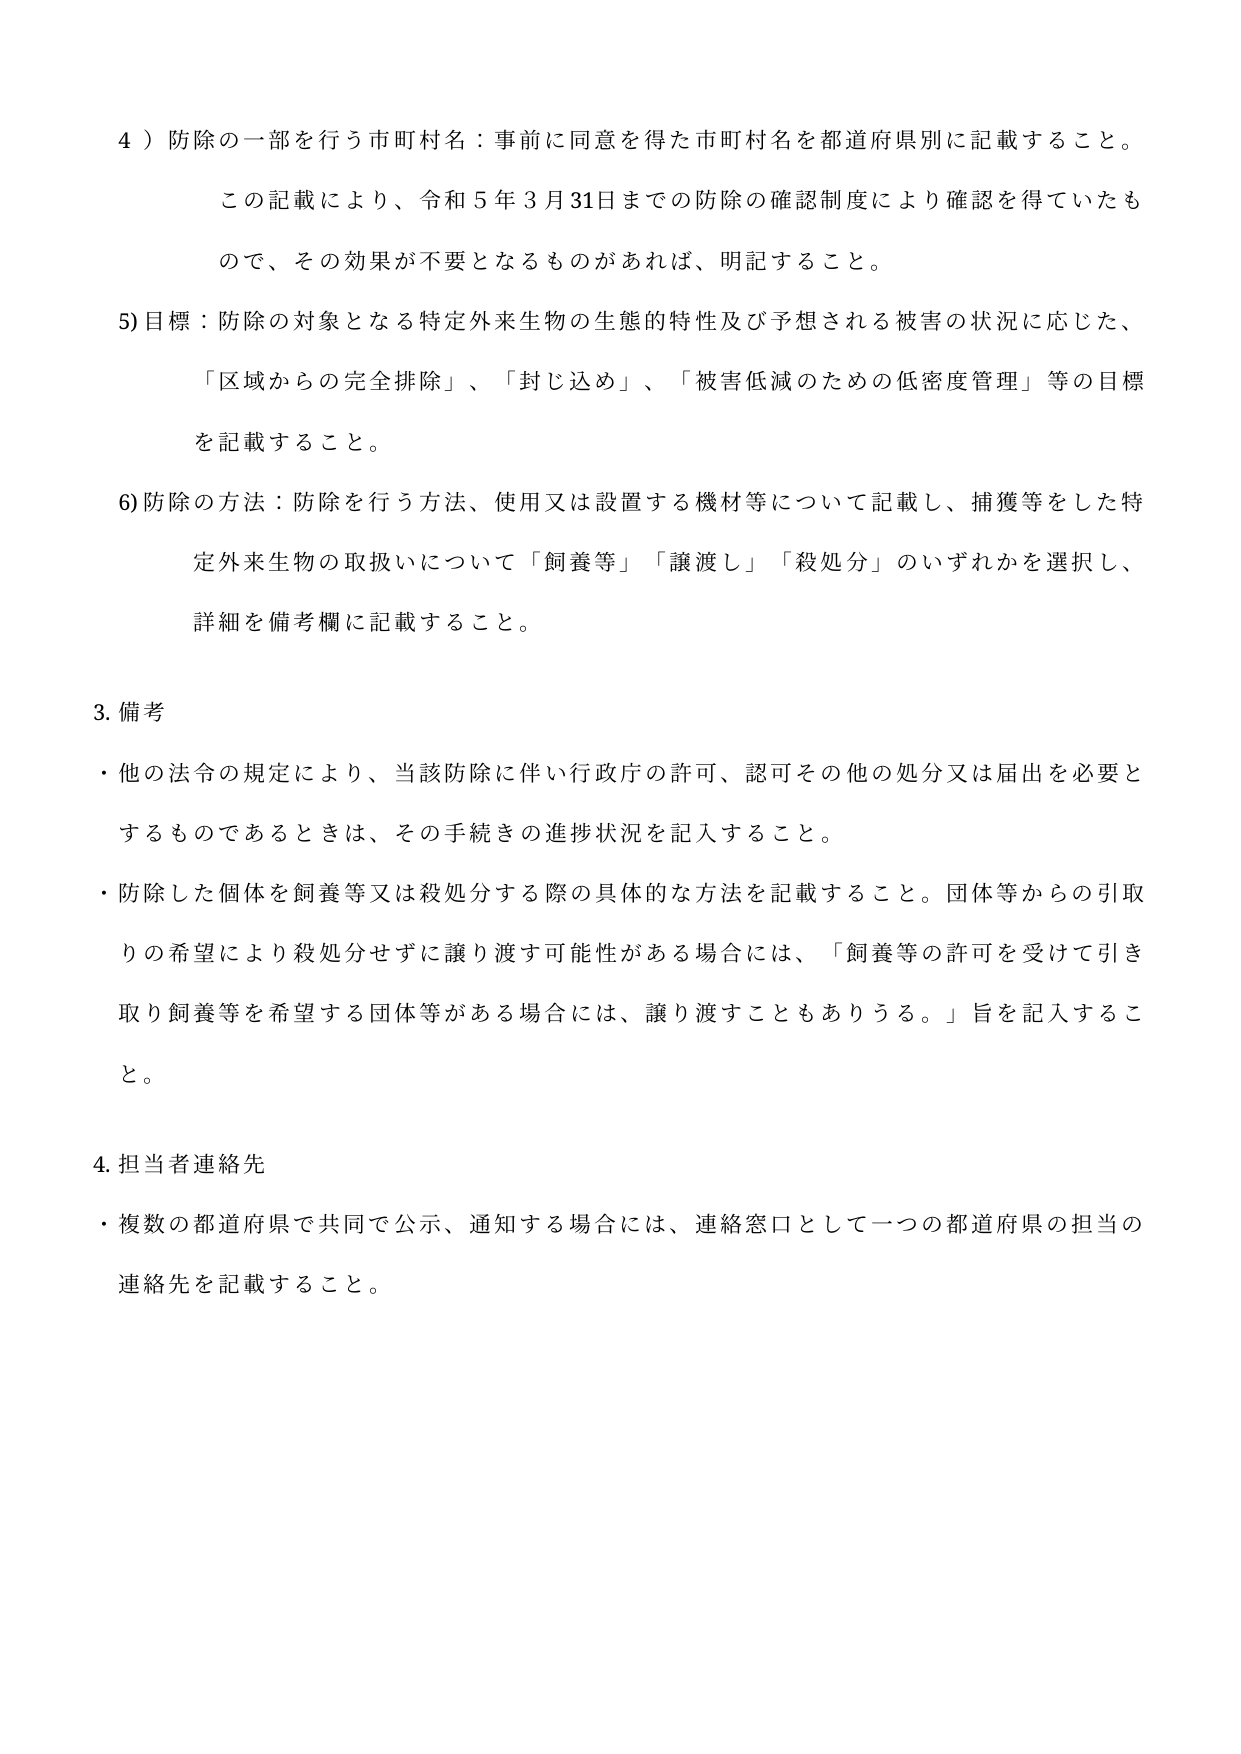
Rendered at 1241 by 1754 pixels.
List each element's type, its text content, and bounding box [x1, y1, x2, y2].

text ・防除した個体を飼養等又は殺処分する際の具体的な方法を記載すること。団体等からの引取りの希望により殺処分せずに譲り渡す可能性がある場合には、「飼養等の許可を受けて引き取り飼養等を希望する団体等がある場合には、譲り渡すこともありうる。」旨を記入すること。 [93, 862, 1147, 1103]
text 3.備考 [93, 681, 1147, 741]
text 5)目標：防除の対象となる特定外来生物の生態的特性及び予想される被害の状況に応じた、「区域からの完全排除」、「封じ込め」、「被害低減のための低密度管理」等の目標を記載すること。 [93, 290, 1147, 471]
text 4）防除の一部を行う市町村名：事前に同意を得た市町村名を都道府県別に記載すること。この記載により、令和５年３月31日までの防除の確認制度により確認を得ていたもので、その効果が不要となるものがあれば、明記すること。 [93, 109, 1147, 290]
text ・複数の都道府県で共同で公示、通知する場合には、連絡窓口として一つの都道府県の担当の連絡先を記載すること。 [93, 1193, 1147, 1313]
text 6)防除の方法：防除を行う方法、使用又は設置する機材等について記載し、捕獲等をした特定外来生物の取扱いについて「飼養等」「譲渡し」「殺処分」のいずれかを選択し、詳細を備考欄に記載すること。 [93, 471, 1147, 651]
text ・他の法令の規定により、当該防除に伴い行政庁の許可、認可その他の処分又は届出を必要とするものであるときは、その手続きの進捗状況を記入すること。 [93, 741, 1147, 862]
text 4.担当者連絡先 [93, 1133, 1147, 1193]
